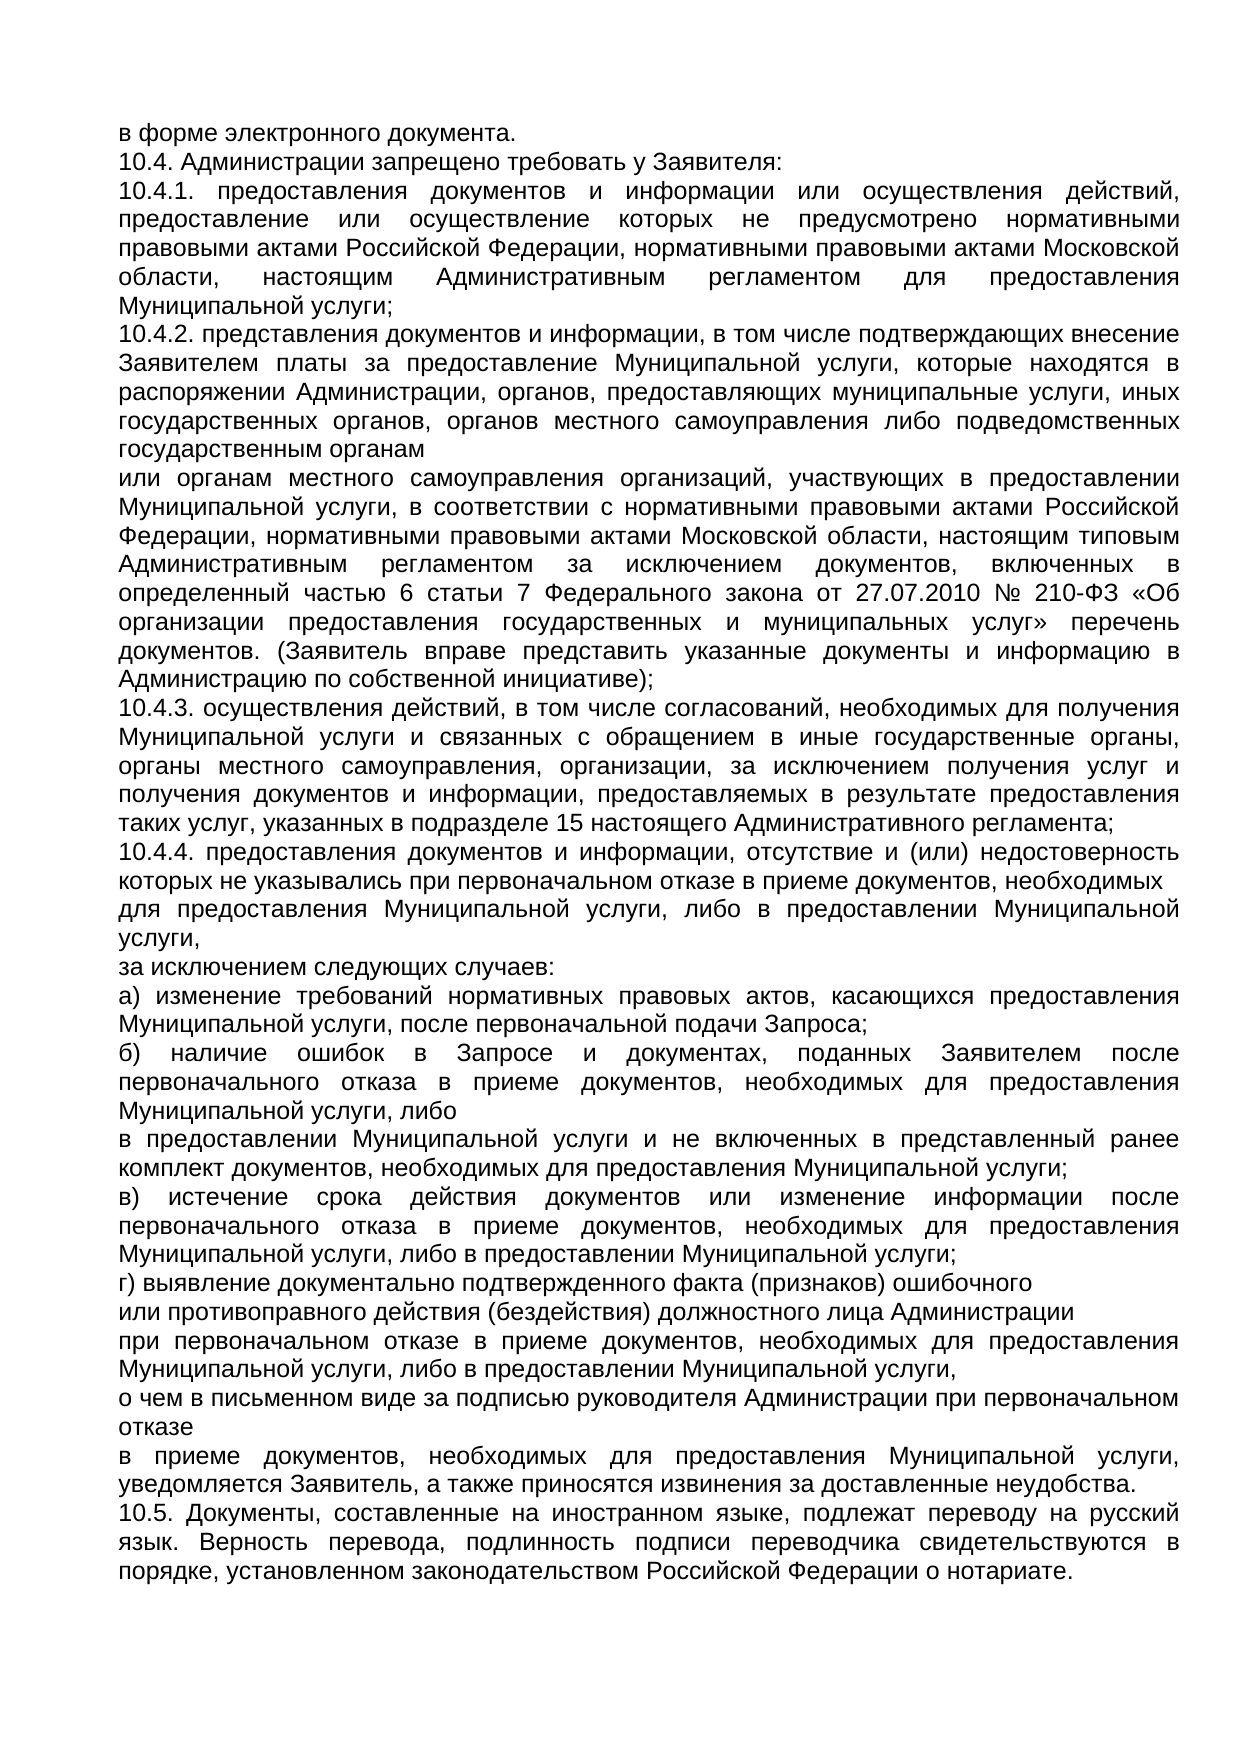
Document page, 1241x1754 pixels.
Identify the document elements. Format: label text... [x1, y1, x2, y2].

text или органам местного самоуправления организаций, участвующих в предоставлении Муниципальной услуги, в соответствии с нормативными правовыми актами Российской Федерации, нормативными правовыми актами Московской области, настоящим типовым Административным регламентом за исключением документов, включенных в определенный частью 6 статьи 7 Федерального закона от 27.07.2010 № 210-ФЗ «Об организации предоставления государственных и муниципальных услуг» перечень документов. (Заявитель вправе представить указанные документы и информацию в Администрацию по собственной инициативе); [118, 463, 1181, 693]
text при первоначальном отказе в приеме документов, необходимых для предоставления Муниципальной услуги, либо в предоставлении Муниципальной услуги, [118, 1326, 1181, 1383]
text или противоправного действия (бездействия) должностного лица Администрации [118, 1297, 1181, 1326]
text г) выявление документально подтвержденного факта (признаков) ошибочного [118, 1268, 1181, 1297]
text 10.5. Документы, составленные на иностранном языке, подлежат переводу на русский язык. Верность перевода, подлинность подписи переводчика свидетельствуются в порядке, установленном законодательством Российской Федерации о нотариате. [118, 1498, 1181, 1584]
text для предоставления Муниципальной услуги, либо в предоставлении Муниципальной услуги, [118, 894, 1181, 952]
text 10.4.4. предоставления документов и информации, отсутствие и (или) недостоверность которых не указывались при первоначальном отказе в приеме документов, необходимых [118, 837, 1181, 894]
text в) истечение срока действия документов или изменение информации после первоначального отказа в приеме документов, необходимых для предоставления Муниципальной услуги, либо в предоставлении Муниципальной услуги; [118, 1182, 1181, 1268]
text в предоставлении Муниципальной услуги и не включенных в представленный ранее комплект документов, необходимых для предоставления Муниципальной услуги; [118, 1124, 1181, 1182]
text за исключением следующих случаев: [118, 952, 1181, 981]
text в приеме документов, необходимых для предоставления Муниципальной услуги, уведомляется Заявитель, а также приносятся извинения за доставленные неудобства. [118, 1441, 1181, 1498]
text 10.4.2. представления документов и информации, в том числе подтверждающих внесение Заявителем платы за предоставление Муниципальной услуги, которые находятся в распоряжении Администрации, органов, предоставляющих муниципальные услуги, иных государственных органов, органов местного самоуправления либо подведомственных государственным органам [118, 319, 1181, 463]
text 10.4. Администрации запрещено требовать у Заявителя: [118, 147, 1181, 176]
text а) изменение требований нормативных правовых актов, касающихся предоставления Муниципальной услуги, после первоначальной подачи Запроса; [118, 981, 1181, 1038]
text 10.4.3. осуществления действий, в том числе согласований, необходимых для получения Муниципальной услуги и связанных с обращением в иные государственные органы, органы местного самоуправления, организации, за исключением получения услуг и получения документов и информации, предоставляемых в результате предоставления таких услуг, указанных в подразделе 15 настоящего Административного регламента; [118, 693, 1181, 837]
text в форме электронного документа. [118, 118, 1181, 147]
text о чем в письменном виде за подписью руководителя Администрации при первоначальном отказе [118, 1383, 1181, 1441]
text б) наличие ошибок в Запросе и документах, поданных Заявителем после первоначального отказа в приеме документов, необходимых для предоставления Муниципальной услуги, либо [118, 1038, 1181, 1124]
text 10.4.1. предоставления документов и информации или осуществления действий, предоставление или осуществление которых не предусмотрено нормативными правовыми актами Российской Федерации, нормативными правовыми актами Московской области, настоящим Административным регламентом для предоставления Муниципальной услуги; [118, 176, 1181, 319]
